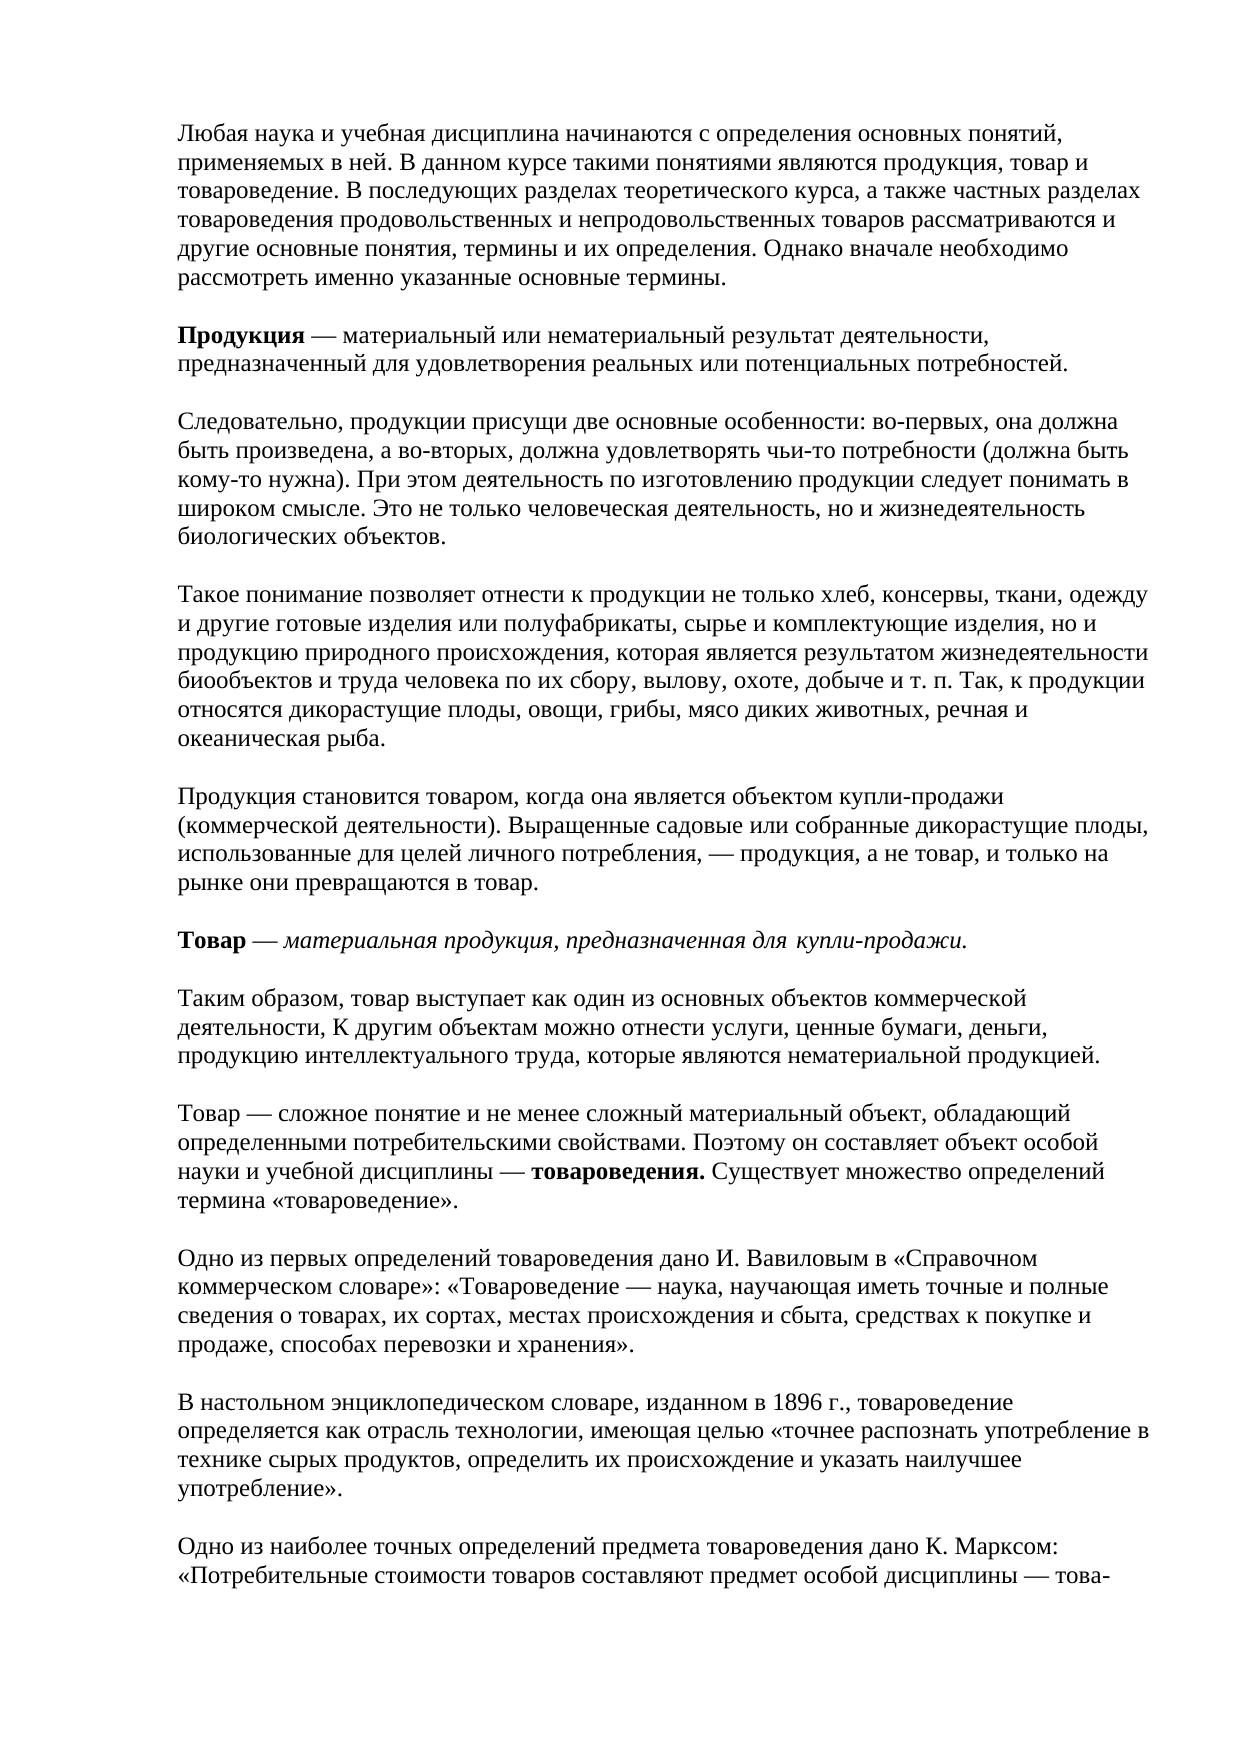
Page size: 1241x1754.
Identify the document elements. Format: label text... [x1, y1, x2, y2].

text Продукция — материальный или нематериальный результат деятельности, предназначенный для удовлетворения реальных или потенциальных потребностей. [177, 320, 1152, 377]
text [177, 1531, 1152, 1588]
text Следовательно, продукции присущи две основные особенности: во-первых, она должна быть произведена, а во-вторых, должна удовлетворять чьи-то потребности (должна быть кому-то нужна). При этом деятельность по изготовлению продукции следует понимать в широком смысле. Это не только человеческая деятельность, но и жизнедеятельность биологических объектов. [177, 406, 1152, 550]
text В настольном энциклопедическом словаре, изданном в 1896 г., товароведение определяется как отрасль технологии, имеющая целью «точнее распознать употребление в технике сырых продуктов, определить их происхождение и указать наилучшее употребление». [177, 1387, 1152, 1502]
text Товар — материальная продукция, предназначенная для купли-продажи. [177, 925, 1152, 954]
text Продукция становится товаром, когда она является объектом купли-продажи (коммерческой деятельности). Выращенные садовые или собранные дикорастущие плоды, использованные для целей личного потребления, — продукция, а не товар, и только на рынке они превращаются в товар. [177, 781, 1152, 896]
text Товар — сложное понятие и не менее сложный материальный объект, обладающий определенными потребительскими свойствами. Поэтому он составляет объект особой науки и учебной дисциплины — товароведения. Существует множество определений термина «товароведение». [177, 1098, 1152, 1213]
text Такое понимание позволяет отнести к продукции не только хлеб, консервы, ткани, одежду и другие готовые изделия или полуфабрикаты, сырье и комплектующие изделия, но и продукцию природного происхождения, которая является результатом жизнедеятельности биообъектов и труда человека по их сбору, вылову, охоте, добыче и т. п. Так, к продукции относятся дикорастущие плоды, овощи, грибы, мясо диких животных, речная и океаническая рыба. [177, 579, 1152, 752]
text Любая наука и учебная дисциплина начинаются с определения основных понятий, применяемых в ней. В данном курсе такими понятиями являются продукция, товар и товароведение. В последующих разделах теоретического курса, а также частных разделах товароведения продовольственных и непродовольственных товаров рассматриваются и другие основные понятия, термины и их определения. Однако вначале необходимо рассмотреть именно указанные основные термины. [177, 118, 1152, 291]
text Таким образом, товар выступает как один из основных объектов коммерческой деятельности, К другим объектам можно отнести услуги, ценные бумаги, деньги, продукцию интеллектуального труда, которые являются нематериальной продукцией. [177, 983, 1152, 1069]
text Одно из первых определений товароведения дано И. Вавиловым в «Справочном коммерческом словаре»: «Товароведение — наука, научающая иметь точные и полные сведения о товарах, их сортах, местах происхождения и сбыта, средствах к покупке и продаже, способах перевозки и хранения». [177, 1243, 1152, 1358]
